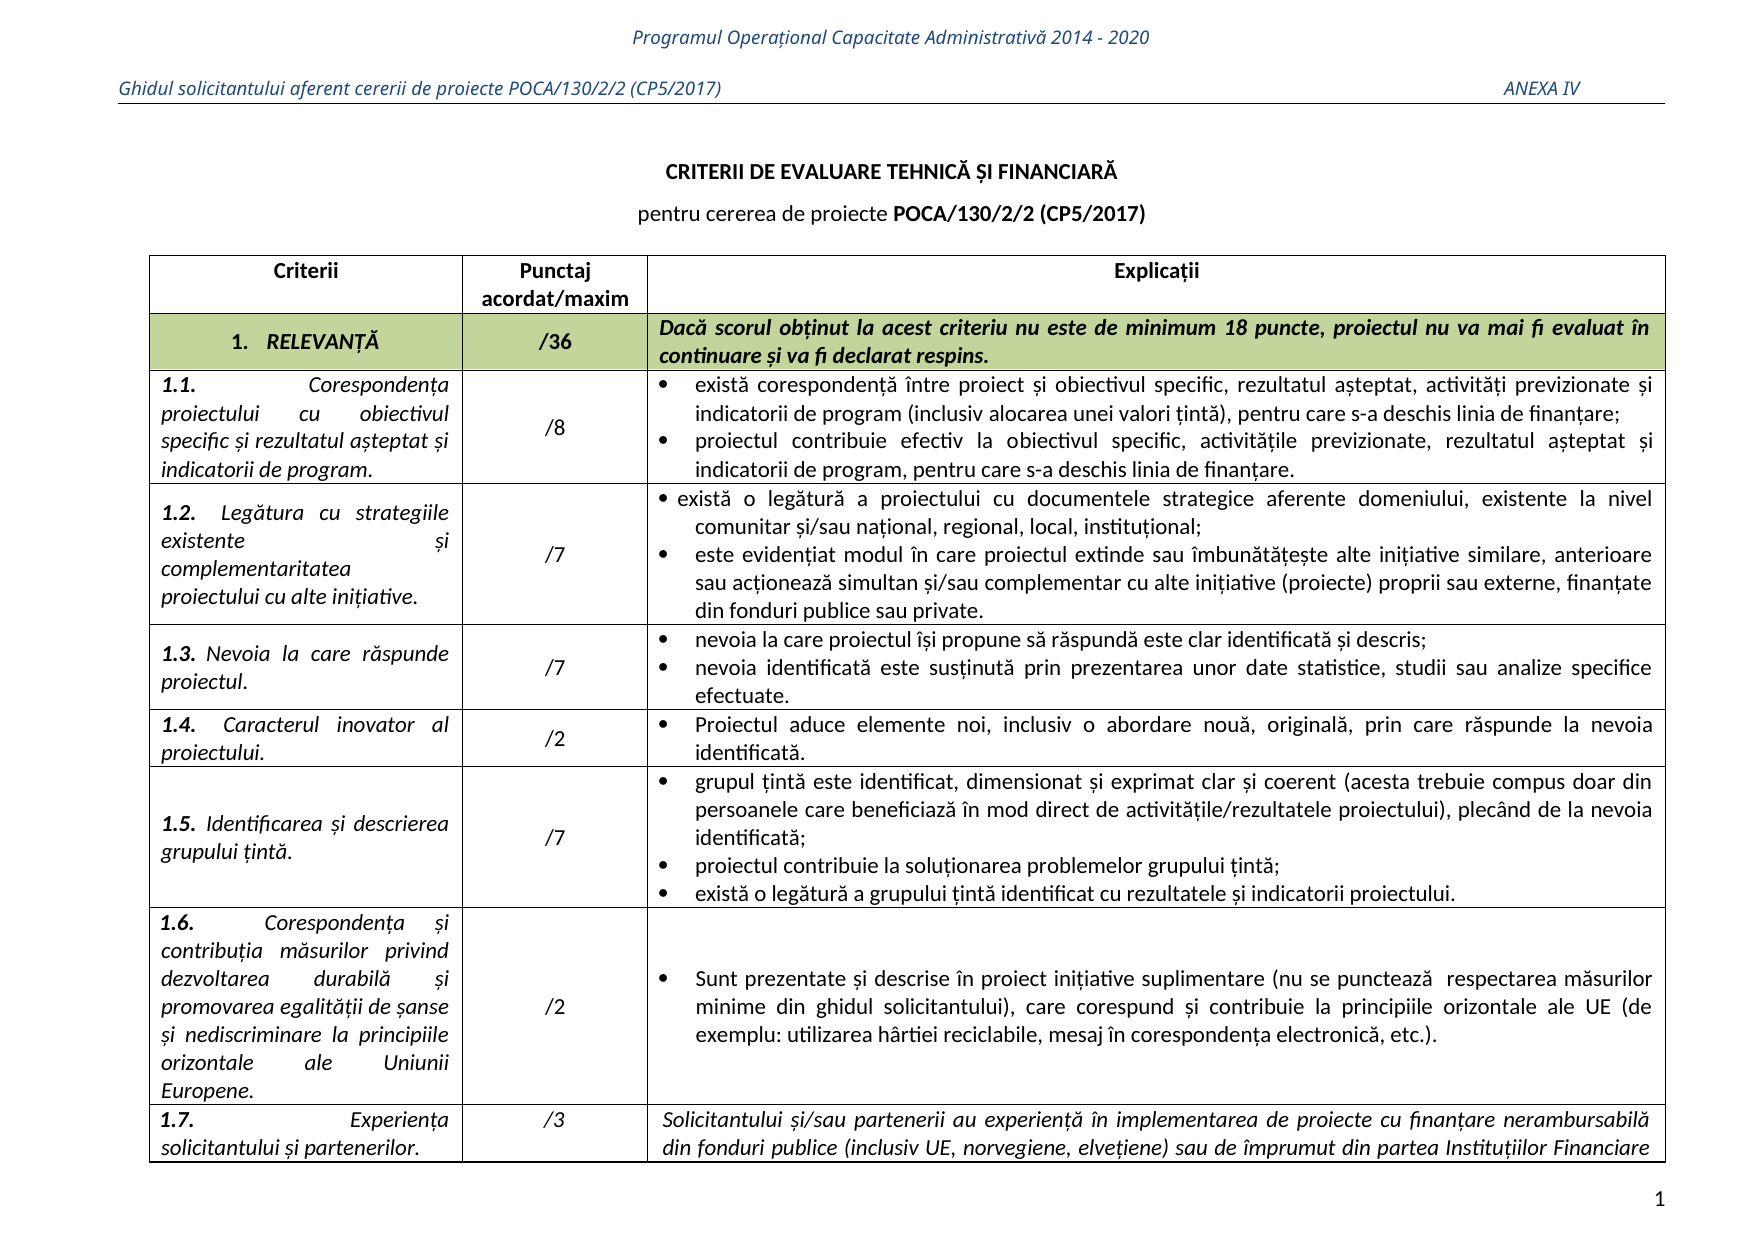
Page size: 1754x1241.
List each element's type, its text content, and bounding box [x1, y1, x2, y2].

table_cell Corespondența și contribuția măsurilor privind dezvoltarea durabilă și promovarea egalității de șanse și nediscriminare la principiile orizontale ale Uniunii Europene. [150, 908, 462, 1104]
table_header Criterii [150, 256, 462, 312]
table_cell Proiectul aduce elemente noi, inclusiv o abordare nouă, originală, prin care răspunde la nevoia identificată. [648, 710, 1665, 766]
table_cell /7 [463, 625, 647, 709]
table_cell Dacă scorul obținut la acest criteriu nu este de minimum 18 puncte, proiectul nu va mai fi evaluat în continuare și va fi declarat respins. [648, 314, 1665, 369]
table_cell Sunt prezentate și descrise în proiect inițiative suplimentare (nu se punctează respectarea măsurilor minime din ghidul solicitantului), care corespund și contribuie la principiile orizontale ale UE (de exemplu: utilizarea hârtiei reciclabile, mesaj în corespondența electronică, etc.). [648, 908, 1665, 1104]
table_cell Legătura cu strategiile existente și complementaritatea proiectului cu alte inițiative. [150, 484, 462, 624]
text CRITERII DE EVALUARE TEHNICĂ ȘI FINANCIARĂ [118, 157, 1665, 185]
table_cell /36 [463, 314, 647, 369]
table_cell /2 [463, 710, 647, 766]
table_cell există o legătură a proiectului cu documentele strategice aferente domeniului, existente la nivel comunitar și/sau național, regional, local, instituțional; este evidențiat modul în care proiectul extinde sau îmbunătățește alte inițiative similare, anterioare sau acționează simultan și/sau complementar cu alte inițiative (proiecte) proprii sau externe, finanțate din fonduri publice sau private. [648, 484, 1665, 624]
table_cell grupul țintă este identificat, dimensionat și exprimat clar și coerent (acesta trebuie compus doar din persoanele care beneficiază în mod direct de activitățile/rezultatele proiectului), plecând de la nevoia identificată; proiectul contribuie la soluționarea problemelor grupului țintă; există o legătură a grupului țintă identificat cu rezultatele și indicatorii proiectului. [648, 767, 1665, 907]
table_cell /7 [463, 767, 647, 907]
table_cell RELEVANȚĂ [150, 314, 462, 369]
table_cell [150, 1105, 462, 1161]
table_cell Corespondența proiectului cu obiectivul specific și rezultatul așteptat și indicatorii de program. [150, 371, 462, 483]
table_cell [648, 1105, 1665, 1161]
table_cell /7 [463, 484, 647, 624]
table_cell /8 [463, 371, 647, 483]
table_cell Nevoia la care răspunde proiectul. [150, 625, 462, 709]
table_cell /3 [463, 1105, 647, 1161]
table_cell Identificarea și descrierea grupului țintă. [150, 767, 462, 907]
table_cell /2 [463, 908, 647, 1104]
table_header Explicații [648, 256, 1665, 312]
table_cell nevoia la care proiectul își propune să răspundă este clar identificată și descris; nevoia identificată este susținută prin prezentarea unor date statistice, studii sau analize specifice efectuate. [648, 625, 1665, 709]
table_cell există corespondență între proiect și obiectivul specific, rezultatul așteptat, activități previzionate și indicatorii de program (inclusiv alocarea unei valori țintă), pentru care s-a deschis linia de finanțare; proiectul contribuie efectiv la obiectivul specific, activitățile previzionate, rezultatul așteptat și indicatorii de program, pentru care s-a deschis linia de finanțare. [648, 371, 1665, 483]
table_cell Caracterul inovator al proiectului. [150, 710, 462, 766]
table_header Punctaj acordat/maxim [463, 256, 647, 312]
text pentru cererea de proiecte POCA/130/2/2 (CP5/2017) [118, 199, 1665, 227]
